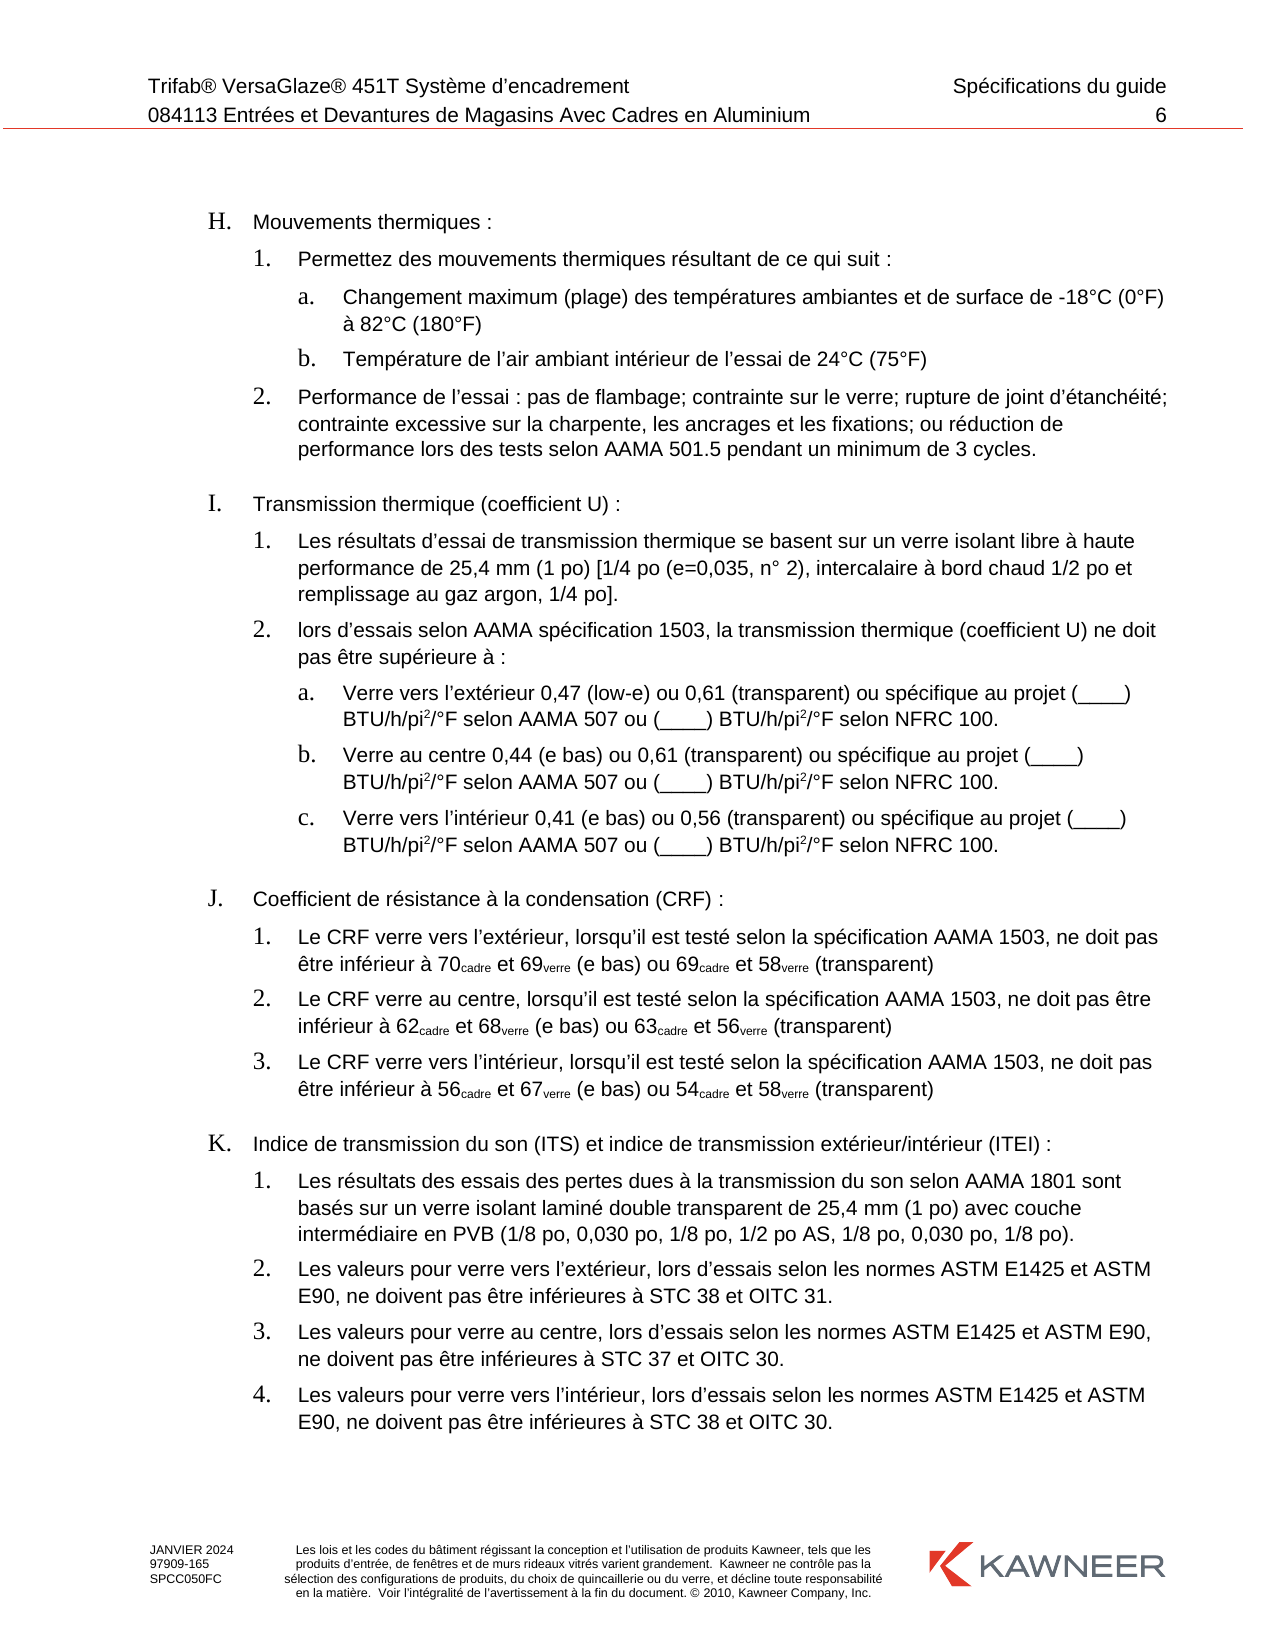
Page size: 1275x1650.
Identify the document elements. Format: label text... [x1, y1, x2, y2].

subtitle Le CRF verre au centre, lorsqu’il est testé selon la spécification AAMA 1503, ne doit pas être inférieur à 62cadre et 68verre (e bas) ou 63cadre et 56verre (transparent) [253, 983, 1169, 1038]
subtitle Le CRF verre vers l’intérieur, lorsqu’il est testé selon la spécification AAMA 1503, ne doit pas être inférieur à 56cadre et 67verre (e bas) ou 54cadre et 58verre (transparent) [253, 1046, 1169, 1101]
subtitle Les valeurs pour verre au centre, lors d’essais selon les normes ASTM E1425 et ASTM E90, ne doivent pas être inférieures à STC 37 et OITC 30. [253, 1316, 1169, 1371]
subtitle Les valeurs pour verre vers l’intérieur, lors d’essais selon les normes ASTM E1425 et ASTM E90, ne doivent pas être inférieures à STC 38 et OITC 30. [253, 1379, 1169, 1433]
picture [929, 1542, 1166, 1592]
subtitle Verre vers l’extérieur 0,47 (low-e) ou 0,61 (transparent) ou spécifique au projet (____) BTU/h/pi2/°F selon AAMA 507 ou (____) BTU/h/pi2/°F selon NFRC 100. [298, 677, 1169, 731]
subtitle Le CRF verre vers l’extérieur, lorsqu’il est testé selon la spécification AAMA 1503, ne doit pas être inférieur à 70cadre et 69verre (e bas) ou 69cadre et 58verre (transparent) [253, 921, 1169, 975]
subtitle Les valeurs pour verre vers l’extérieur, lors d’essais selon les normes ASTM E1425 et ASTM E90, ne doivent pas être inférieures à STC 38 et OITC 31. [253, 1253, 1169, 1308]
subtitle Indice de transmission du son (ITS) et indice de transmission extérieur/intérieur (ITEI) : [208, 1128, 1169, 1156]
subtitle Les résultats d’essai de transmission thermique se basent sur un verre isolant libre à haute performance de 25,4 mm (1 po) [1/4 po (e=0,035, n° 2), intercalaire à bord chaud 1/2 po et remplissage au gaz argon, 1/4 po]. [253, 525, 1169, 606]
subtitle Transmission thermique (coefficient U) : [208, 488, 1169, 517]
subtitle Verre au centre 0,44 (e bas) ou 0,61 (transparent) ou spécifique au projet (____) BTU/h/pi2/°F selon AAMA 507 ou (____) BTU/h/pi2/°F selon NFRC 100. [298, 739, 1169, 794]
subtitle Les résultats des essais des pertes dues à la transmission du son selon AAMA 1801 sont basés sur un verre isolant laminé double transparent de 25,4 mm (1 po) avec couche intermédiaire en PVB (1/8 po, 0,030 po, 1/8 po, 1/2 po AS, 1/8 po, 0,030 po, 1/8 po). [253, 1165, 1169, 1245]
subtitle lors d’essais selon AAMA spécification 1503, la transmission thermique (coefficient U) ne doit pas être supérieure à : [253, 614, 1169, 668]
subtitle Mouvements thermiques : [208, 206, 1169, 235]
subtitle Changement maximum (plage) des températures ambiantes et de surface de -18°C (0°F) à 82°C (180°F) [298, 281, 1169, 335]
subtitle Performance de l’essai : pas de flambage; contrainte sur le verre; rupture de joint d’étanchéité; contrainte excessive sur la charpente, les ancrages et les fixations; ou réduction de performance lors des tests selon AAMA 501.5 pendant un minimum de 3 cycles. [253, 381, 1169, 461]
subtitle Température de l’air ambiant intérieur de l’essai de 24°C (75°F) [298, 343, 1169, 372]
subtitle Coefficient de résistance à la condensation (CRF) : [208, 883, 1169, 912]
subtitle Permettez des mouvements thermiques résultant de ce qui suit : [253, 243, 1169, 272]
subtitle Verre vers l’intérieur 0,41 (e bas) ou 0,56 (transparent) ou spécifique au projet (____) BTU/h/pi2/°F selon AAMA 507 ou (____) BTU/h/pi2/°F selon NFRC 100. [298, 802, 1169, 857]
